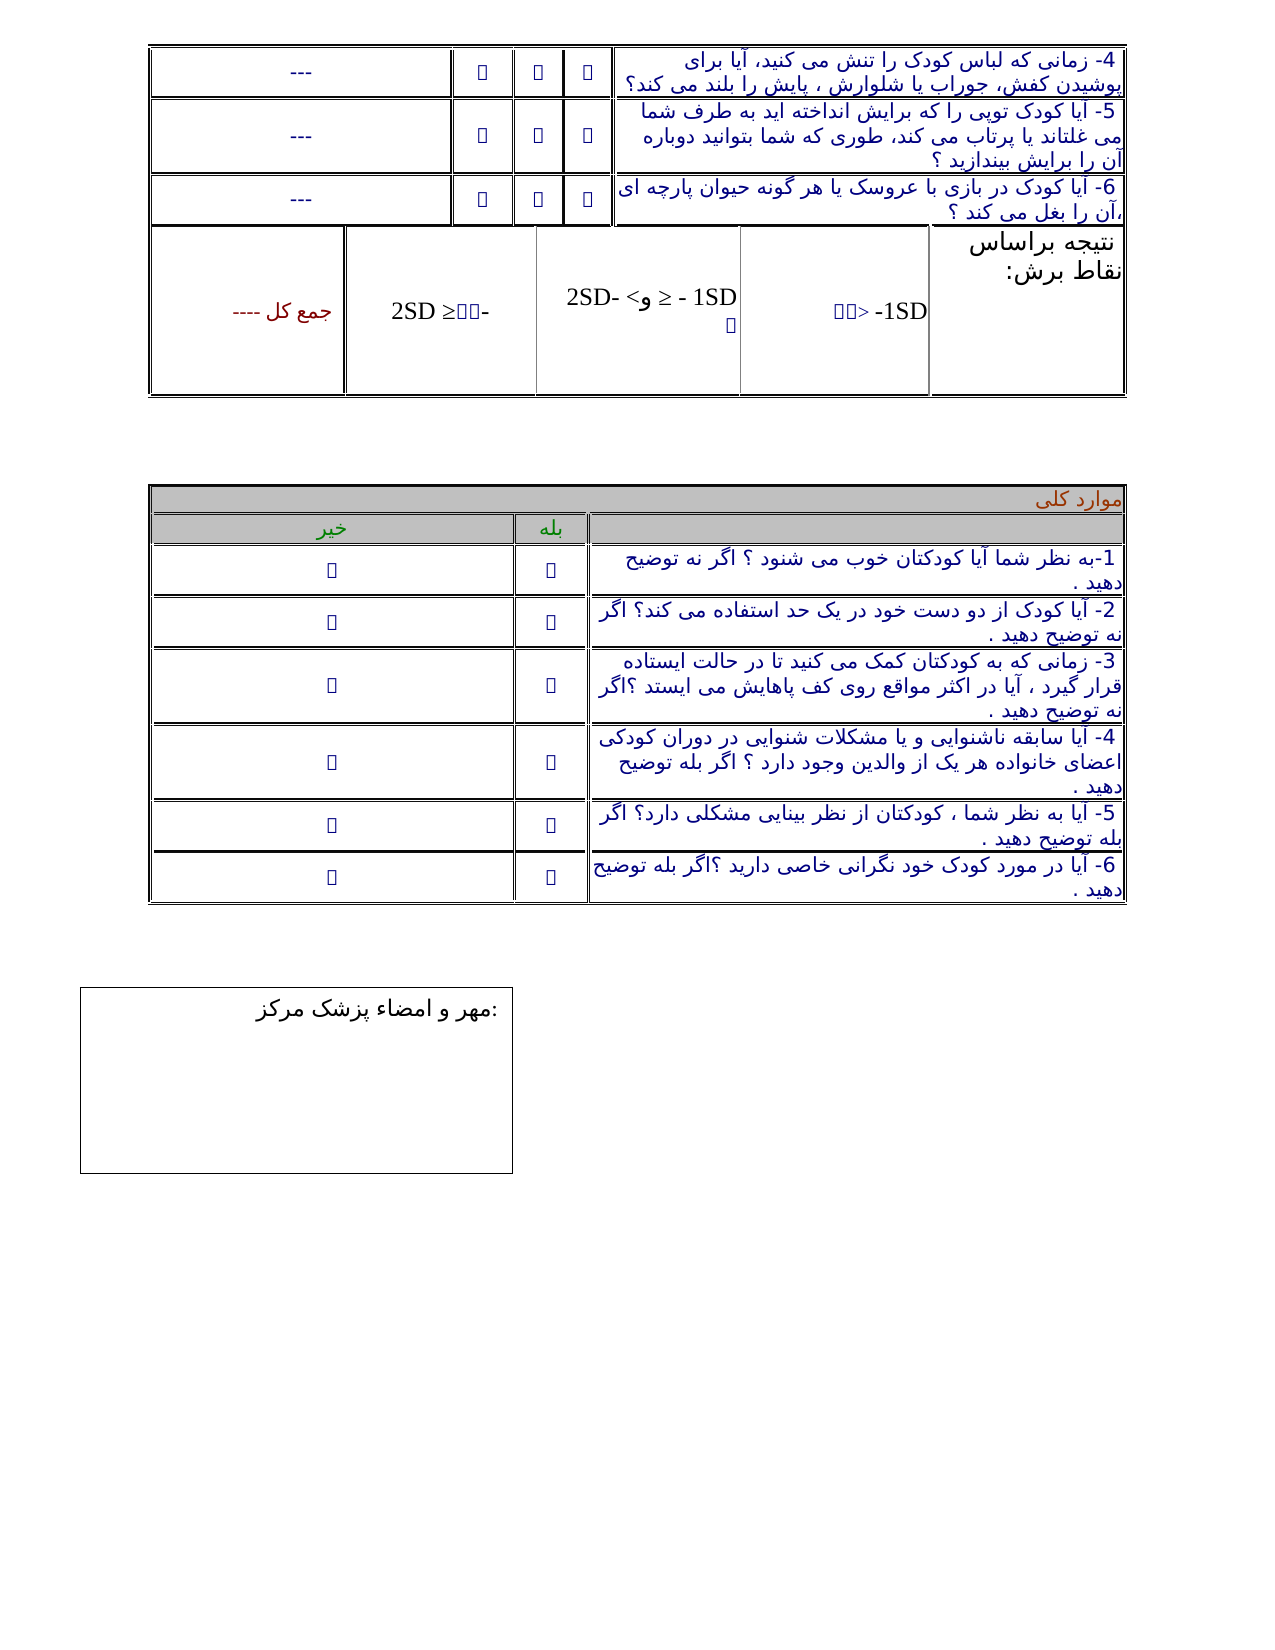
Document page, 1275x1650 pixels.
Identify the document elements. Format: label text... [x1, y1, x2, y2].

table_cell -2SD ≥ [345, 227, 536, 394]
table_cell  [454, 176, 512, 224]
table_cell 1-به نظر شما آیا کودکتان خوب می شنود ؟ اگر نه توضیح دهید . [588, 543, 1125, 594]
table_cell 6- آیا در مورد کودک خود نگرانی خاصی دارید ؟اگر بله توضیح دهید . [590, 850, 1125, 902]
table_header موارد کلی [152, 487, 1123, 511]
table_cell نتیجه براساس نقاط برش: [930, 224, 1125, 394]
table_cell  [452, 48, 514, 96]
table_cell  [152, 798, 513, 850]
table_cell  [152, 722, 513, 798]
table_cell  [454, 100, 512, 172]
table_cell  [516, 722, 587, 798]
table_cell  [514, 850, 587, 902]
table_cell > -1SD [740, 226, 928, 394]
table_cell [588, 511, 1124, 543]
table_cell  [152, 594, 513, 646]
table_cell خیر [152, 511, 514, 543]
table_cell 1SD - ≤ و> -2SD  [536, 224, 739, 394]
table_cell  [516, 646, 587, 722]
table_cell  [563, 48, 611, 96]
table_cell  [515, 176, 562, 224]
table_cell --- [152, 176, 450, 224]
table_cell بله [514, 511, 588, 543]
table_cell جمع کل ---- [150, 227, 345, 394]
table_cell  [515, 100, 562, 172]
table_cell 5- آیا کودک توپی را که برایش انداخته اید به طرف شما می غلتاند یا پرتاب می کند، طوری که شما بتوانید دوباره آن را برایش بیندازید ؟ [615, 96, 1123, 172]
table_cell 4- زمانی که لباس کودک را تنش می کنید، آیا برای پوشیدن کفش، جوراب یا شلوارش ، پایش را بلند می کند؟ [615, 48, 1125, 96]
table_cell  [514, 543, 588, 594]
table_cell  [514, 48, 563, 96]
table_cell 4- آیا سابقه ناشنوایی و یا مشکلات شنوایی در دوران کودکی اعضای خانواده هر یک از والدین وجود دارد ؟ اگر بله توضیح دهید . [590, 722, 1124, 798]
table_cell  [150, 850, 514, 902]
table_cell  [516, 594, 587, 646]
table_cell 5- آیا به نظر شما ، کودکتان از نظر بینایی مشکلی دارد؟ اگر بله توضیح دهید . [590, 798, 1124, 850]
table_cell  [150, 543, 514, 594]
table_cell 2- آیا کودک از دو دست خود در یک حد استفاده می کند؟ اگر نه توضیح دهید . [590, 594, 1124, 646]
table_cell  [152, 646, 513, 722]
table_cell 6- آیا کودک در بازی با عروسک یا هر گونه حیوان پارچه ای ،آن را بغل می کند ؟ [615, 172, 1123, 224]
table_cell  [565, 96, 612, 172]
table_cell 3- زمانی که به کودکتان کمک می کنید تا در حالت ایستاده قرار گیرد ، آیا در اکثر مواقع روی کف پاهایش می ایستد ؟اگر نه توضیح دهید . [590, 646, 1124, 722]
table_cell  [565, 172, 612, 224]
table_cell --- [150, 48, 452, 96]
table_cell  [516, 798, 587, 850]
table_cell --- [152, 100, 450, 172]
